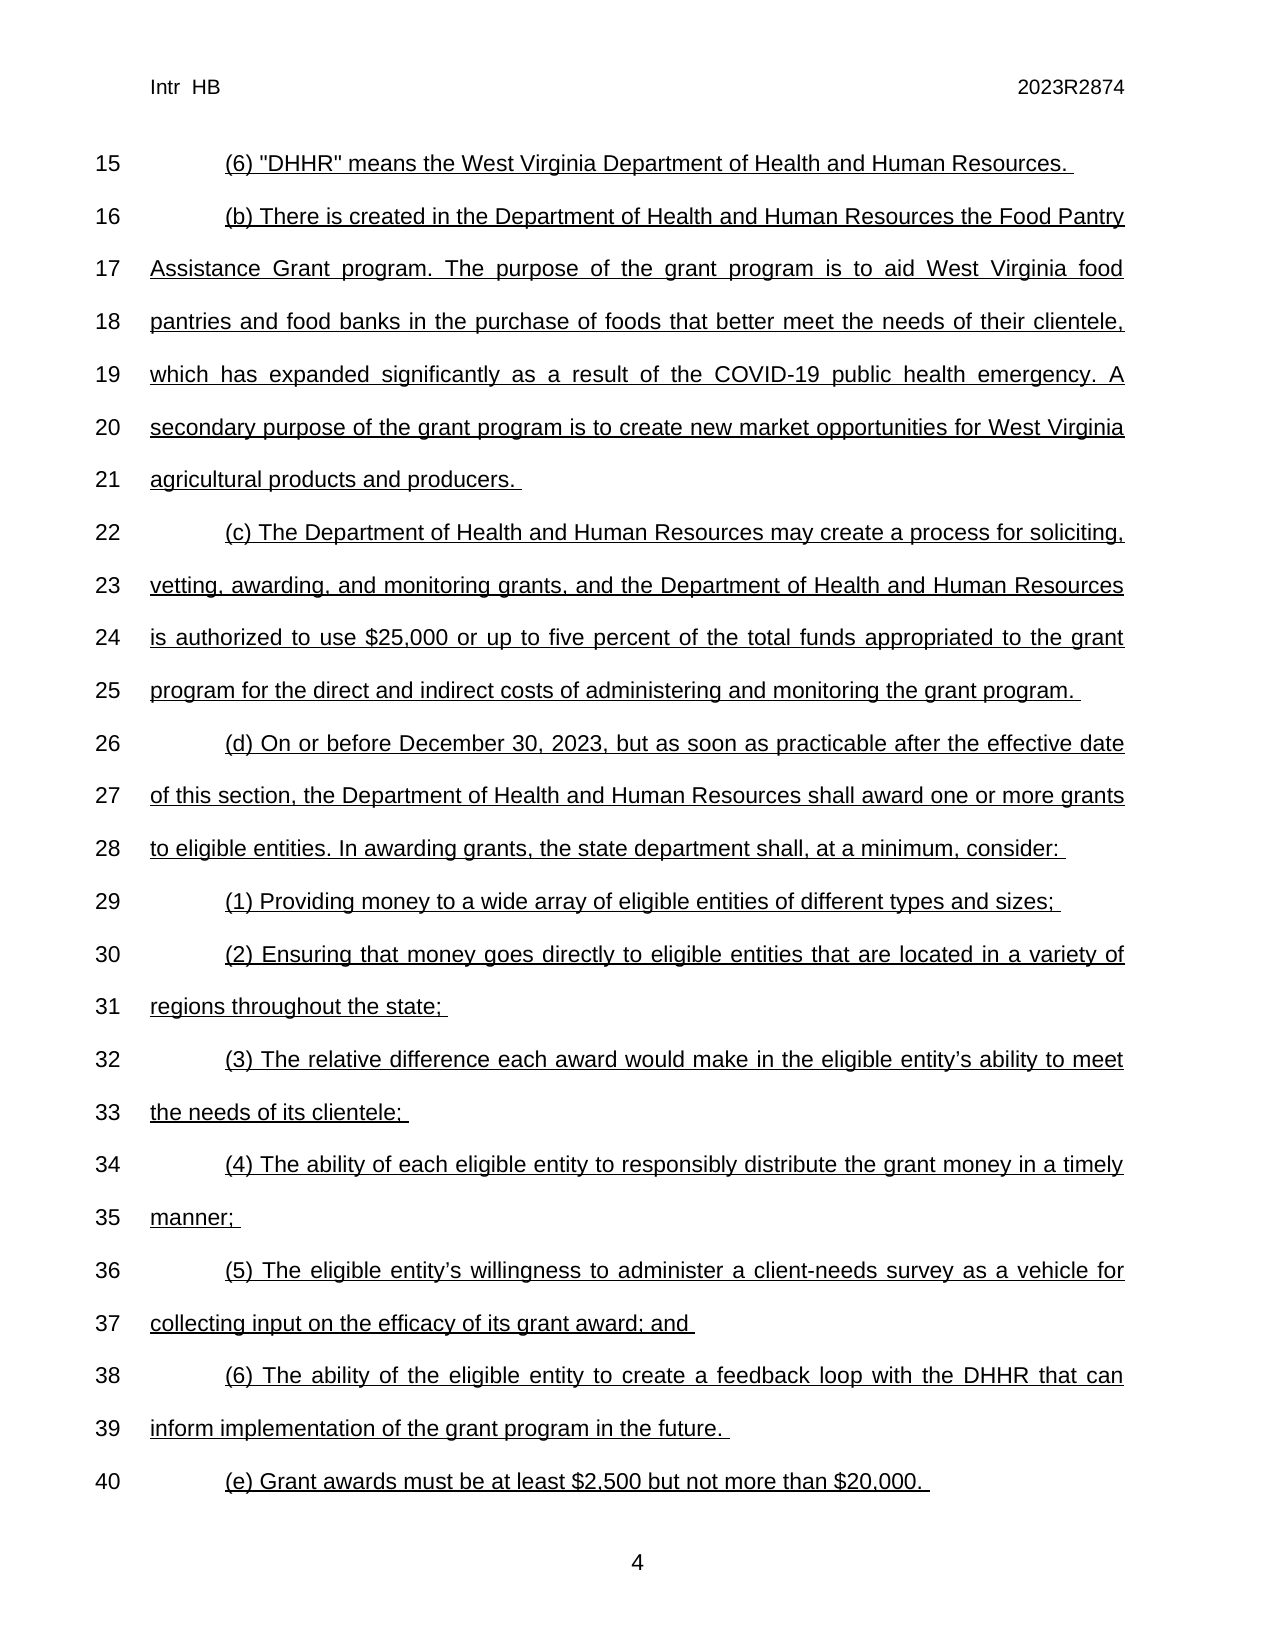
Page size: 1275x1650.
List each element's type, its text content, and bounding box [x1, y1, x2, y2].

text (b) There is created in the Department of Health and Human Resources the Food Pantry Assistance Grant program. The purpose of the grant program is to aid West Virginia food pantries and food banks in the purchase of foods that better meet the needs of their clientele, which has expanded significantly as a result of the COVID-19 public health emergency. A secondary purpose of the grant program is to create new market opportunities for West Virginia agricultural products and producers. [150, 385, 1125, 436]
text (6) The ability of the eligible entity to create a feedback loop with the DHHR that can inform implementation of the grant program in the future. [150, 1362, 1125, 1441]
text (4) The ability of each eligible entity to responsibly distribute the grant money in a timely manner; [150, 1151, 1125, 1231]
text (b) There is created in the Department of Health and Human Resources the Food Pantry Assistance Grant program. The purpose of the grant program is to aid West Virginia food pantries and food banks in the purchase of foods that better meet the needs of their clientele, which has expanded significantly as a result of the COVID-19 public health emergency. A secondary purpose of the grant program is to create new market opportunities for West Virginia agricultural products and producers. [150, 332, 1125, 384]
text (c) The Department of Health and Human Resources may create a process for soliciting, vetting, awarding, and monitoring grants, and the Department of Health and Human Resources is authorized to use $25,000 or up to five percent of the total funds appropriated to the grant program for the direct and indirect costs of administering and monitoring the grant program. [150, 648, 1125, 703]
text (3) The relative difference each award would make in the eligible entity’s ability to meet the needs of its clientele; [150, 1046, 1125, 1125]
text (b) There is created in the Department of Health and Human Resources the Food Pantry Assistance Grant program. The purpose of the grant program is to aid West Virginia food pantries and food banks in the purchase of foods that better meet the needs of their clientele, which has expanded significantly as a result of the COVID-19 public health emergency. A secondary purpose of the grant program is to create new market opportunities for West Virginia agricultural products and producers. [150, 203, 1125, 331]
text (b) There is created in the Department of Health and Human Resources the Food Pantry Assistance Grant program. The purpose of the grant program is to aid West Virginia food pantries and food banks in the purchase of foods that better meet the needs of their clientele, which has expanded significantly as a result of the COVID-19 public health emergency. A secondary purpose of the grant program is to create new market opportunities for West Virginia agricultural products and producers. [150, 438, 1125, 493]
text (d) On or before December 30, 2023, but as soon as practicable after the effective date of this section, the Department of Health and Human Resources shall award one or more grants to eligible entities. In awarding grants, the state department shall, at a minimum, consider: [150, 730, 1125, 805]
text (6) "DHHR" means the West Virginia Department of Health and Human Resources. [150, 150, 1125, 176]
text (c) The Department of Health and Human Resources may create a process for soliciting, vetting, awarding, and monitoring grants, and the Department of Health and Human Resources is authorized to use $25,000 or up to five percent of the total funds appropriated to the grant program for the direct and indirect costs of administering and monitoring the grant program. [150, 519, 1125, 647]
text (e) Grant awards must be at least $2,500 but not more than $20,000. [150, 1468, 1125, 1494]
text (2) Ensuring that money goes directly to eligible entities that are located in a variety of regions throughout the state; [150, 941, 1125, 1020]
text (5) The eligible entity’s willingness to administer a client-needs survey as a vehicle for collecting input on the efficacy of its grant award; and [150, 1257, 1125, 1336]
text (d) On or before December 30, 2023, but as soon as practicable after the effective date of this section, the Department of Health and Human Resources shall award one or more grants to eligible entities. In awarding grants, the state department shall, at a minimum, consider: [150, 806, 1125, 862]
text (1) Providing money to a wide array of eligible entities of different types and sizes; [150, 888, 1125, 914]
